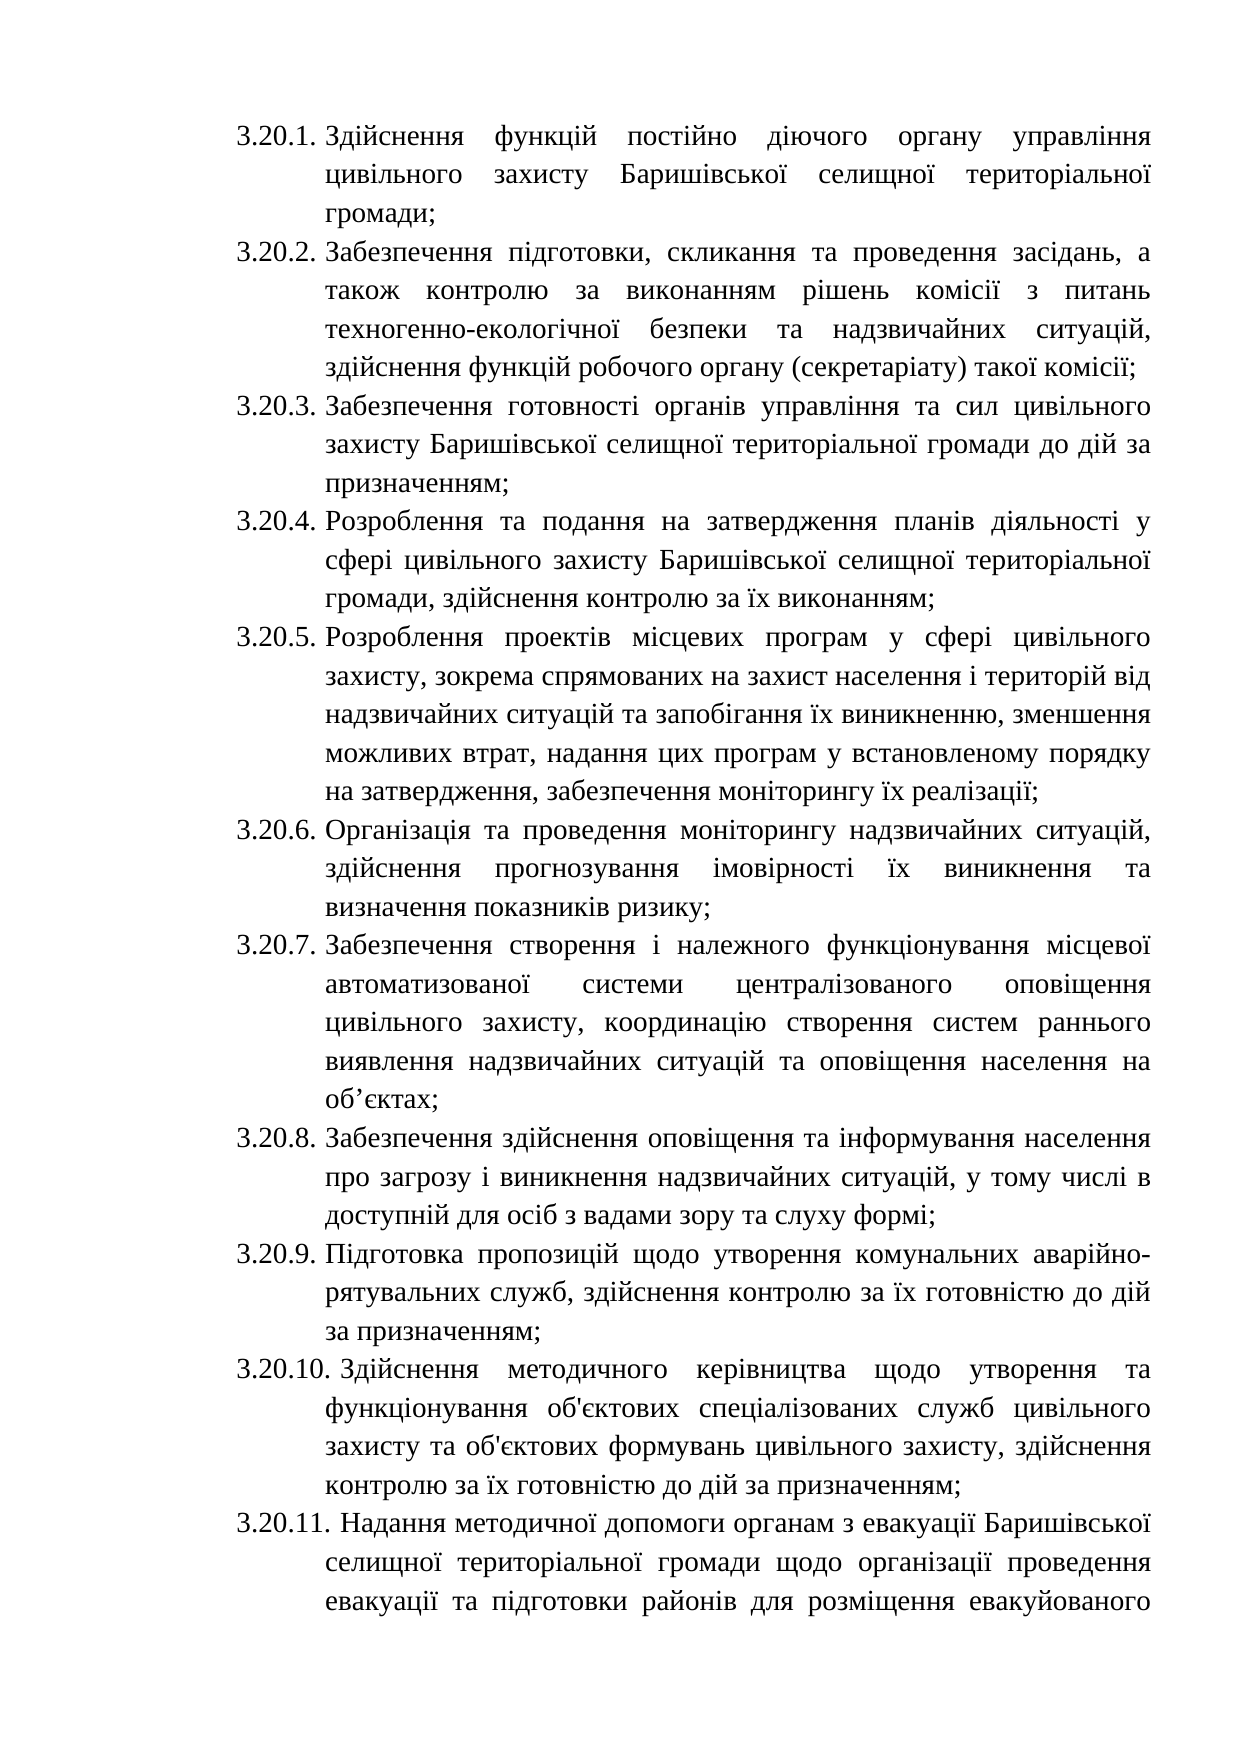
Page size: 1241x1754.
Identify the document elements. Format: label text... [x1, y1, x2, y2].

list Здійснення функцій постійно діючого органу управління цивільного захисту Баришівської селищної територіальної громади; [236, 157, 1152, 267]
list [236, 1544, 1152, 1616]
list З питань цивільного захисту. [177, 118, 1152, 152]
list Забезпечення створення і належного функціонування місцевої автоматизованої системи централізованого оповіщення цивільного захисту, координацію створення систем раннього виявлення надзвичайних ситуацій та оповіщення населення на об’єктах; [236, 966, 1152, 1154]
list Здійснення методичного керівництва щодо утворення та функціонування об'єктових спеціалізованих служб цивільного захисту та об'єктових формувань цивільного захисту, здійснення контролю за їх готовністю до дій за призначенням; [236, 1390, 1152, 1539]
list Організація та проведення моніторингу надзвичайних ситуацій, здійснення прогнозування імовірності їх виникнення та визначення показників ризику; [236, 850, 1152, 961]
list Розроблення проектів місцевих програм у сфері цивільного захисту, зокрема спрямованих на захист населення і територій від надзвичайних ситуацій та запобігання їх виникненню, зменшення можливих втрат, надання цих програм у встановленому порядку на затвердження, забезпечення моніторингу їх реалізації; [236, 658, 1152, 845]
list Забезпечення підготовки, скликання та проведення засідань, а також контролю за виконанням рішень комісії з питань техногенно-екологічної безпеки та надзвичайних ситуацій, здійснення функцій робочого органу (секретаріату) такої комісії; [236, 272, 1152, 421]
list Підготовка пропозицій щодо утворення комунальних аварійно-рятувальних служб, здійснення контролю за їх готовністю до дій за призначенням; [236, 1274, 1152, 1385]
list Забезпечення здійснення оповіщення та інформування населення про загрозу і виникнення надзвичайних ситуацій, у тому числі в доступній для осіб з вадами зору та слуху формі; [236, 1159, 1152, 1269]
list Розроблення та подання на затвердження планів діяльності у сфері цивільного захисту Баришівської селищної територіальної громади, здійснення контролю за їх виконанням; [236, 542, 1152, 653]
list Забезпечення готовності органів управління та сил цивільного захисту Баришівської селищної територіальної громади до дій за призначенням; [236, 426, 1152, 537]
